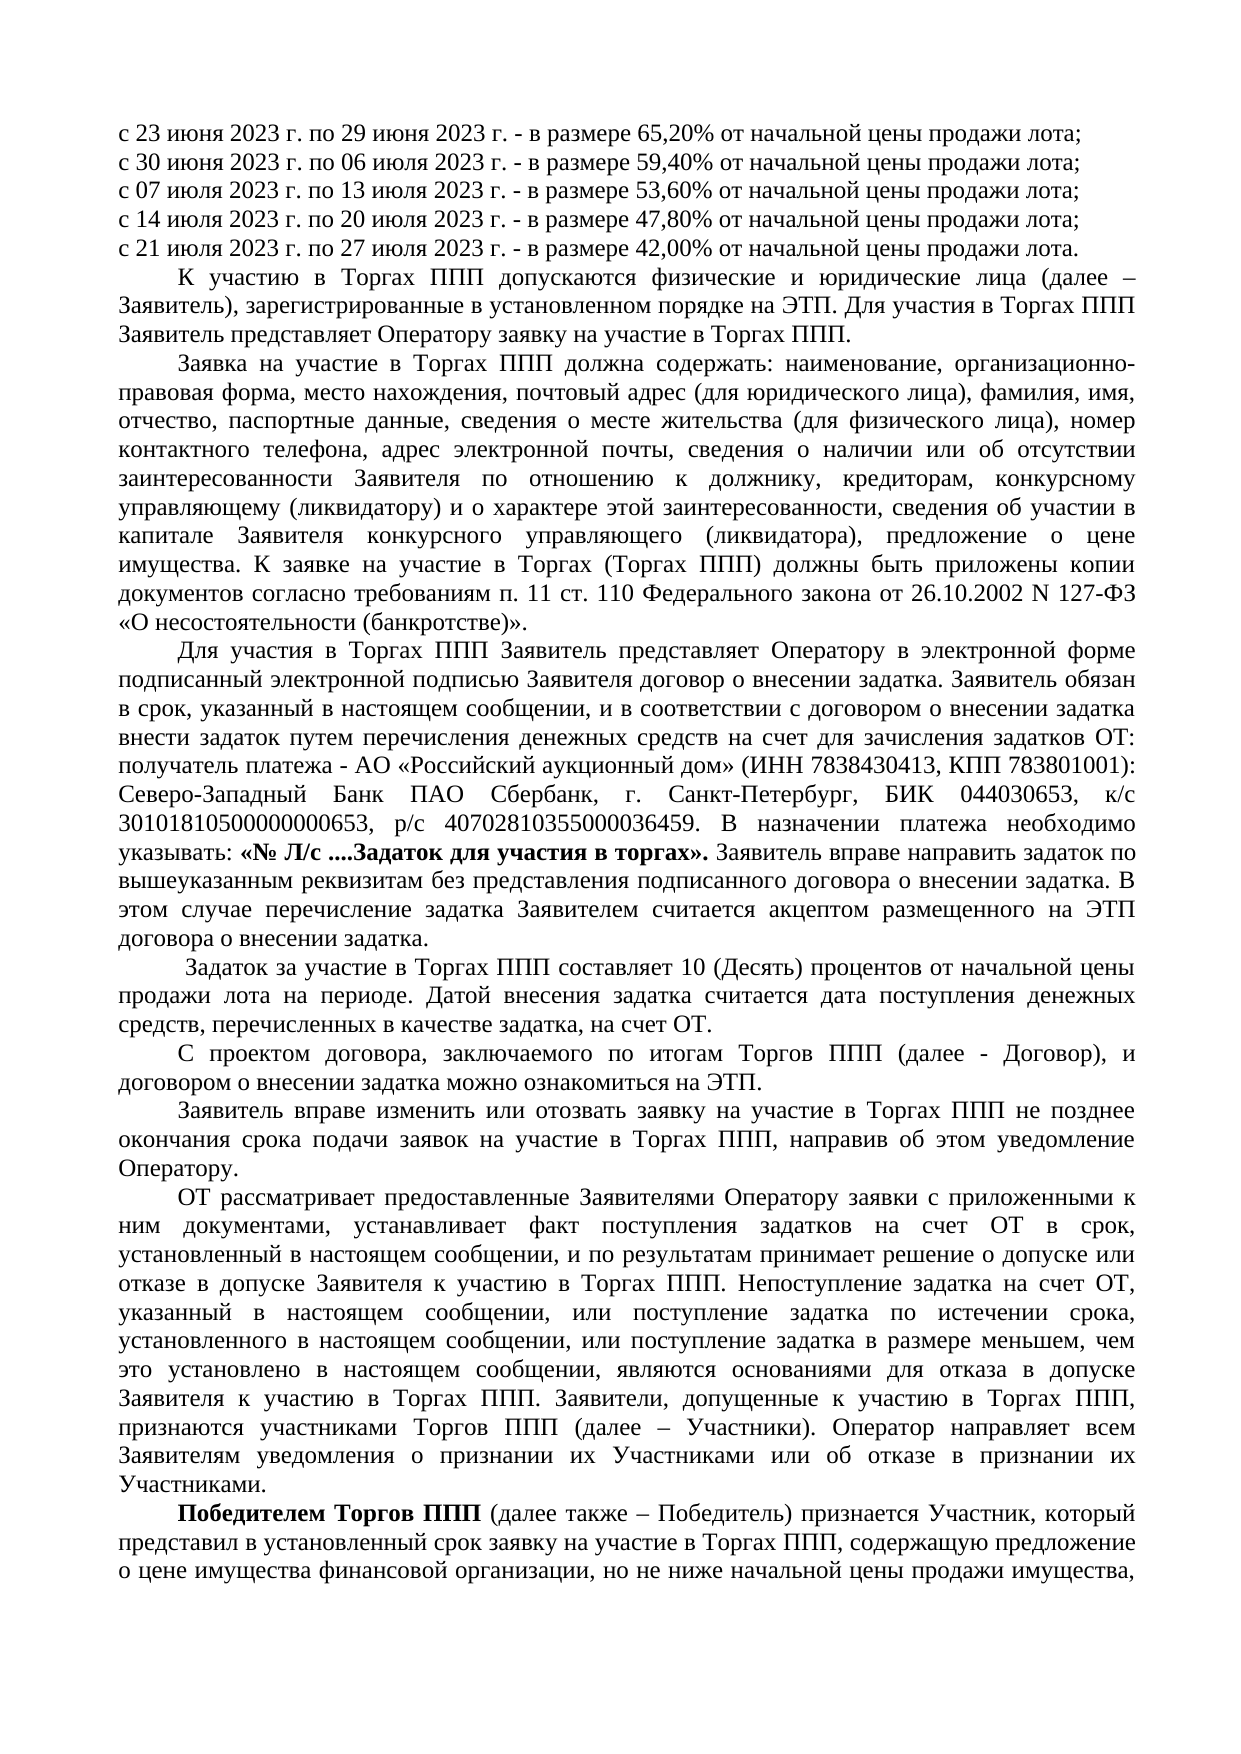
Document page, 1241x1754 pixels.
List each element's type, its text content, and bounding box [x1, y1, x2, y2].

text с 14 июля 2023 г. по 20 июля 2023 г. - в размере 47,80% от начальной цены продажи лота; [118, 204, 1137, 233]
text с 23 июня 2023 г. по 29 июня 2023 г. - в размере 65,20% от начальной цены продажи лота; [118, 118, 1137, 147]
text Задаток за участие в Торгах ППП составляет 10 (Десять) процентов от начальной цены продажи лота на периоде. Датой внесения задатка считается дата поступления денежных средств, перечисленных в качестве задатка, на счет ОТ. [118, 952, 1137, 1038]
text с 21 июля 2023 г. по 27 июля 2023 г. - в размере 42,00% от начальной цены продажи лота. [118, 233, 1137, 262]
text К участию в Торгах ППП допускаются физические и юридические лица (далее – Заявитель), зарегистрированные в установленном порядке на ЭТП. Для участия в Торгах ППП Заявитель представляет Оператору заявку на участие в Торгах ППП. [118, 262, 1137, 348]
text с 07 июля 2023 г. по 13 июля 2023 г. - в размере 53,60% от начальной цены продажи лота; [118, 176, 1137, 204]
text с 30 июня 2023 г. по 06 июля 2023 г. - в размере 59,40% от начальной цены продажи лота; [118, 147, 1137, 176]
text Заявитель вправе изменить или отозвать заявку на участие в Торгах ППП не позднее окончания срока подачи заявок на участие в Торгах ППП, направив об этом уведомление Оператору. [118, 1096, 1137, 1182]
text Для участия в Торгах ППП Заявитель представляет Оператору в электронной форме подписанный электронной подписью Заявителя договор о внесении задатка. Заявитель обязан в срок, указанный в настоящем сообщении, и в соответствии с договором о внесении задатка внести задаток путем перечисления денежных средств на счет для зачисления задатков ОТ: получатель платежа - АО «Российский аукционный дом» (ИНН 7838430413, КПП 783801001): Северо-Западный Банк ПАО Сбербанк, г. Санкт-Петербург, БИК 044030653, к/с 30101810500000000653, р/с 40702810355000036459. В назначении платежа необходимо указывать: «№ Л/с ....Задаток для участия в торгах». Заявитель вправе направить задаток по вышеуказанным реквизитам без представления подписанного договора о внесении задатка. В этом случае перечисление задатка Заявителем считается акцептом размещенного на ЭТП договора о внесении задатка. [118, 636, 1137, 952]
text ОТ рассматривает предоставленные Заявителями Оператору заявки с приложенными к ним документами, устанавливает факт поступления задатков на счет ОТ в срок, установленный в настоящем сообщении, и по результатам принимает решение о допуске или отказе в допуске Заявителя к участию в Торгах ППП. Непоступление задатка на счет ОТ, указанный в настоящем сообщении, или поступление задатка по истечении срока, установленного в настоящем сообщении, или поступление задатка в размере меньшем, чем это установлено в настоящем сообщении, являются основаниями для отказа в допуске Заявителя к участию в Торгах ППП. Заявители, допущенные к участию в Торгах ППП, признаются участниками Торгов ППП (далее – Участники). Оператор направляет всем Заявителям уведомления о признании их Участниками или об отказе в признании их Участниками. [118, 1182, 1137, 1498]
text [118, 1498, 1137, 1584]
text С проектом договора, заключаемого по итогам Торгов ППП (далее - Договор), и договором о внесении задатка можно ознакомиться на ЭТП. [118, 1038, 1137, 1096]
text Заявка на участие в Торгах ППП должна содержать: наименование, организационно-правовая форма, место нахождения, почтовый адрес (для юридического лица), фамилия, имя, отчество, паспортные данные, сведения о месте жительства (для физического лица), номер контактного телефона, адрес электронной почты, сведения о наличии или об отсутствии заинтересованности Заявителя по отношению к должнику, кредиторам, конкурсному управляющему (ликвидатору) и о характере этой заинтересованности, сведения об участии в капитале Заявителя конкурсного управляющего (ликвидатора), предложение о цене имущества. К заявке на участие в Торгах (Торгах ППП) должны быть приложены копии документов согласно требованиям п. 11 ст. 110 Федерального закона от 26.10.2002 N 127-ФЗ «О несостоятельности (банкротстве)». [118, 348, 1137, 636]
